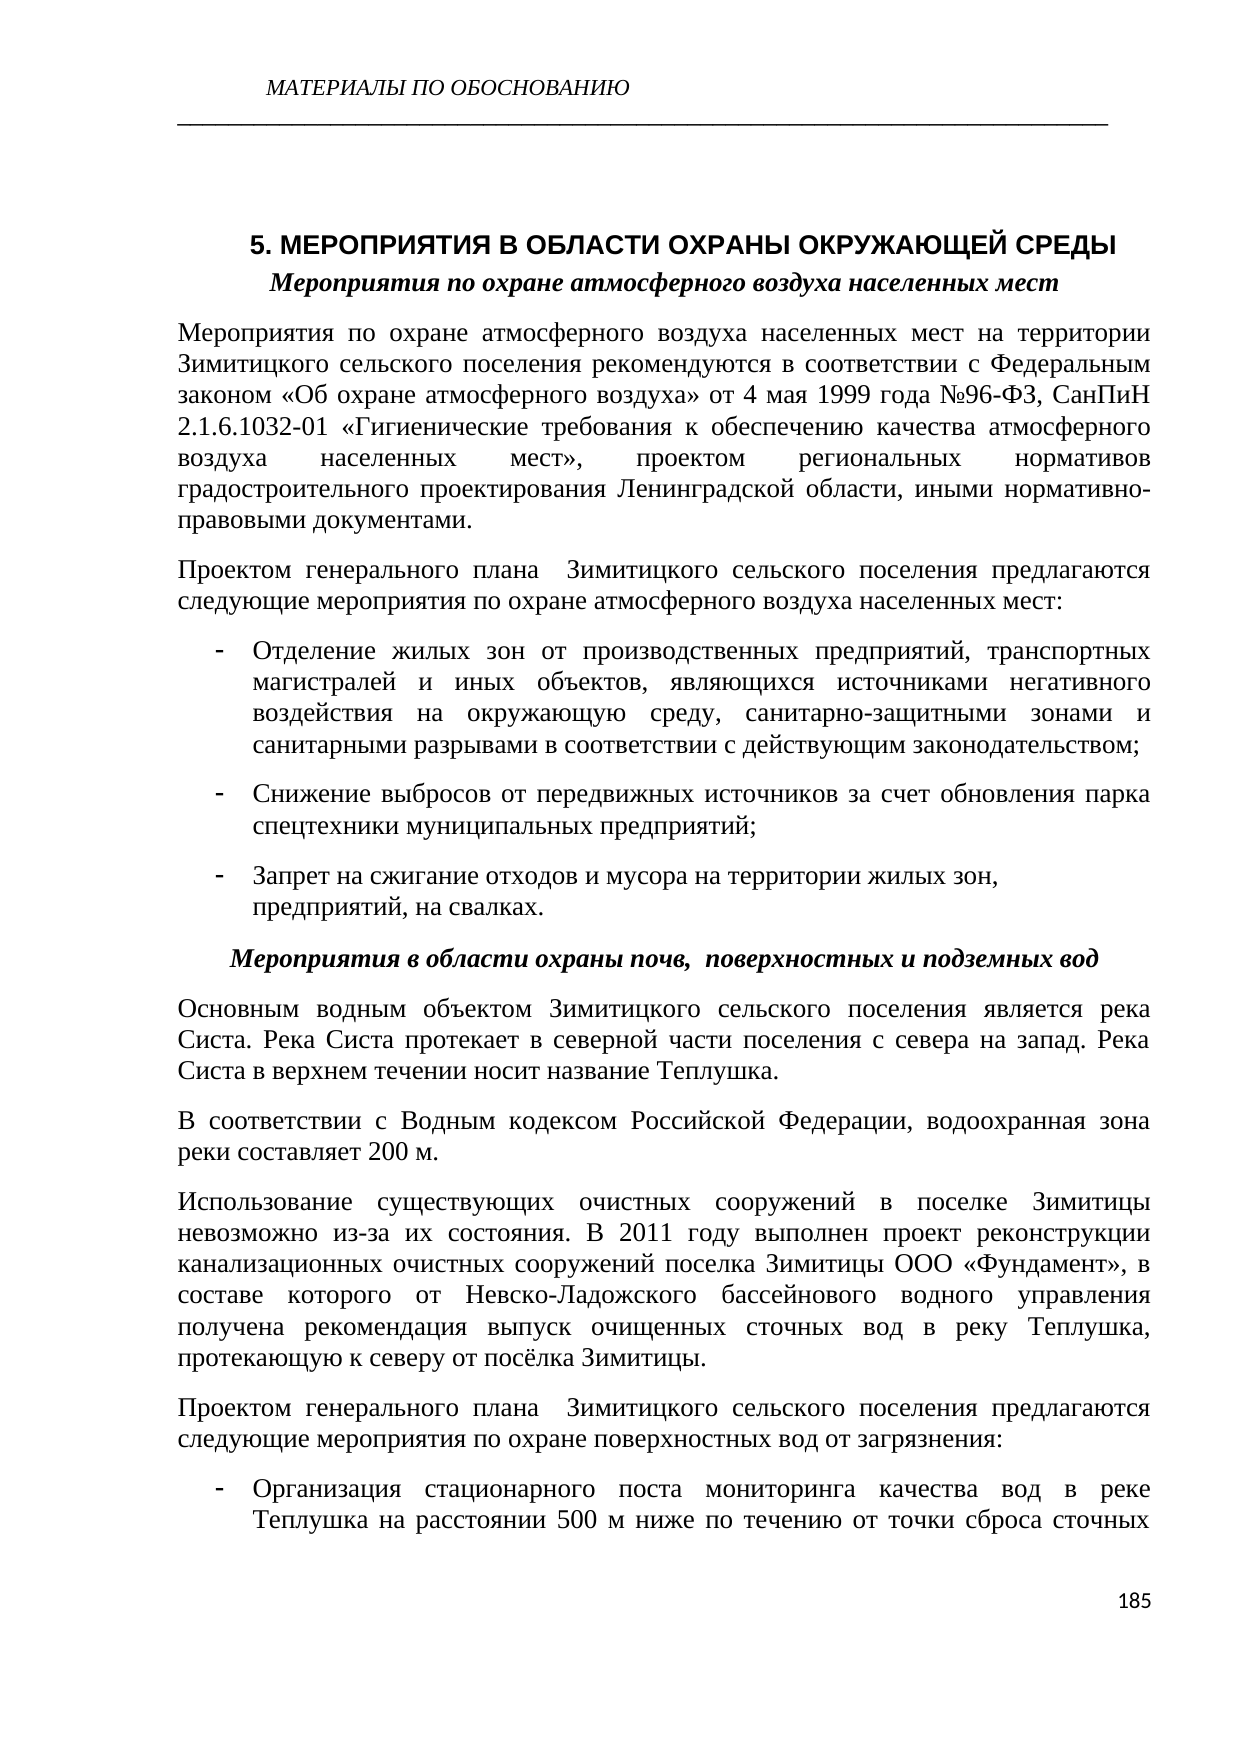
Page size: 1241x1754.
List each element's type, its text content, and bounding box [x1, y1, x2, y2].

text 5. Мероприятия в области охраны окружающей среды [215, 229, 1152, 260]
text Проектом генерального плана Зимитицкого сельского поселения предлагаются следующие мероприятия по охране поверхностных вод от загрязнения: [177, 1391, 1152, 1453]
text Мероприятия по охране атмосферного воздуха населенных мест на территории Зимитицкого сельского поселения рекомендуются в соответствии с Федеральным законом «Об охране атмосферного воздуха» от 4 мая 1999 года №96-ФЗ, СанПиН 2.1.6.1032-01 «Гигиенические требования к обеспечению качества атмосферного воздуха населенных мест», проектом региональных нормативов градостроительного проектирования Ленинградской области, иными нормативно-правовыми документами. [177, 316, 1152, 534]
list Снижение выбросов от передвижных источников за счет обновления парка спецтехники муниципальных предприятий; [215, 778, 1152, 840]
text В соответствии с Водным кодексом Российской Федерации, водоохранная зона реки составляет 200 м. [177, 1104, 1152, 1166]
text Использование существующих очистных сооружений в поселке Зимитицы невозможно из-за их состояния. В 2011 году выполнен проект реконструкции канализационных очистных сооружений поселка Зимитицы ООО «Фундамент», в составе которого от Невско-Ладожского бассейнового водного управления получена рекомендация выпуск очищенных сточных вод в реку Теплушка, протекающую к северу от посёлка Зимитицы. [177, 1185, 1152, 1372]
list Запрет на сжигание отходов и мусора на территории жилых зон, предприятий, на свалках. [215, 859, 1152, 921]
text Мероприятия по охране атмосферного воздуха населенных мест [177, 266, 1152, 298]
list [215, 1472, 1152, 1534]
text Проектом генерального плана Зимитицкого сельского поселения предлагаются следующие мероприятия по охране атмосферного воздуха населенных мест: [177, 553, 1152, 615]
list Отделение жилых зон от производственных предприятий, транспортных магистралей и иных объектов, являющихся источниками негативного воздействия на окружающую среду, санитарно-защитными зонами и санитарными разрывами в соответствии с действующим законодательством; [215, 634, 1152, 759]
text Мероприятия в области охраны почв, поверхностных и подземных вод [177, 942, 1152, 973]
text Основным водным объектом Зимитицкого сельского поселения является река Систа. Река Систа протекает в северной части поселения с севера на запад. Река Систа в верхнем течении носит название Теплушка. [177, 992, 1152, 1085]
